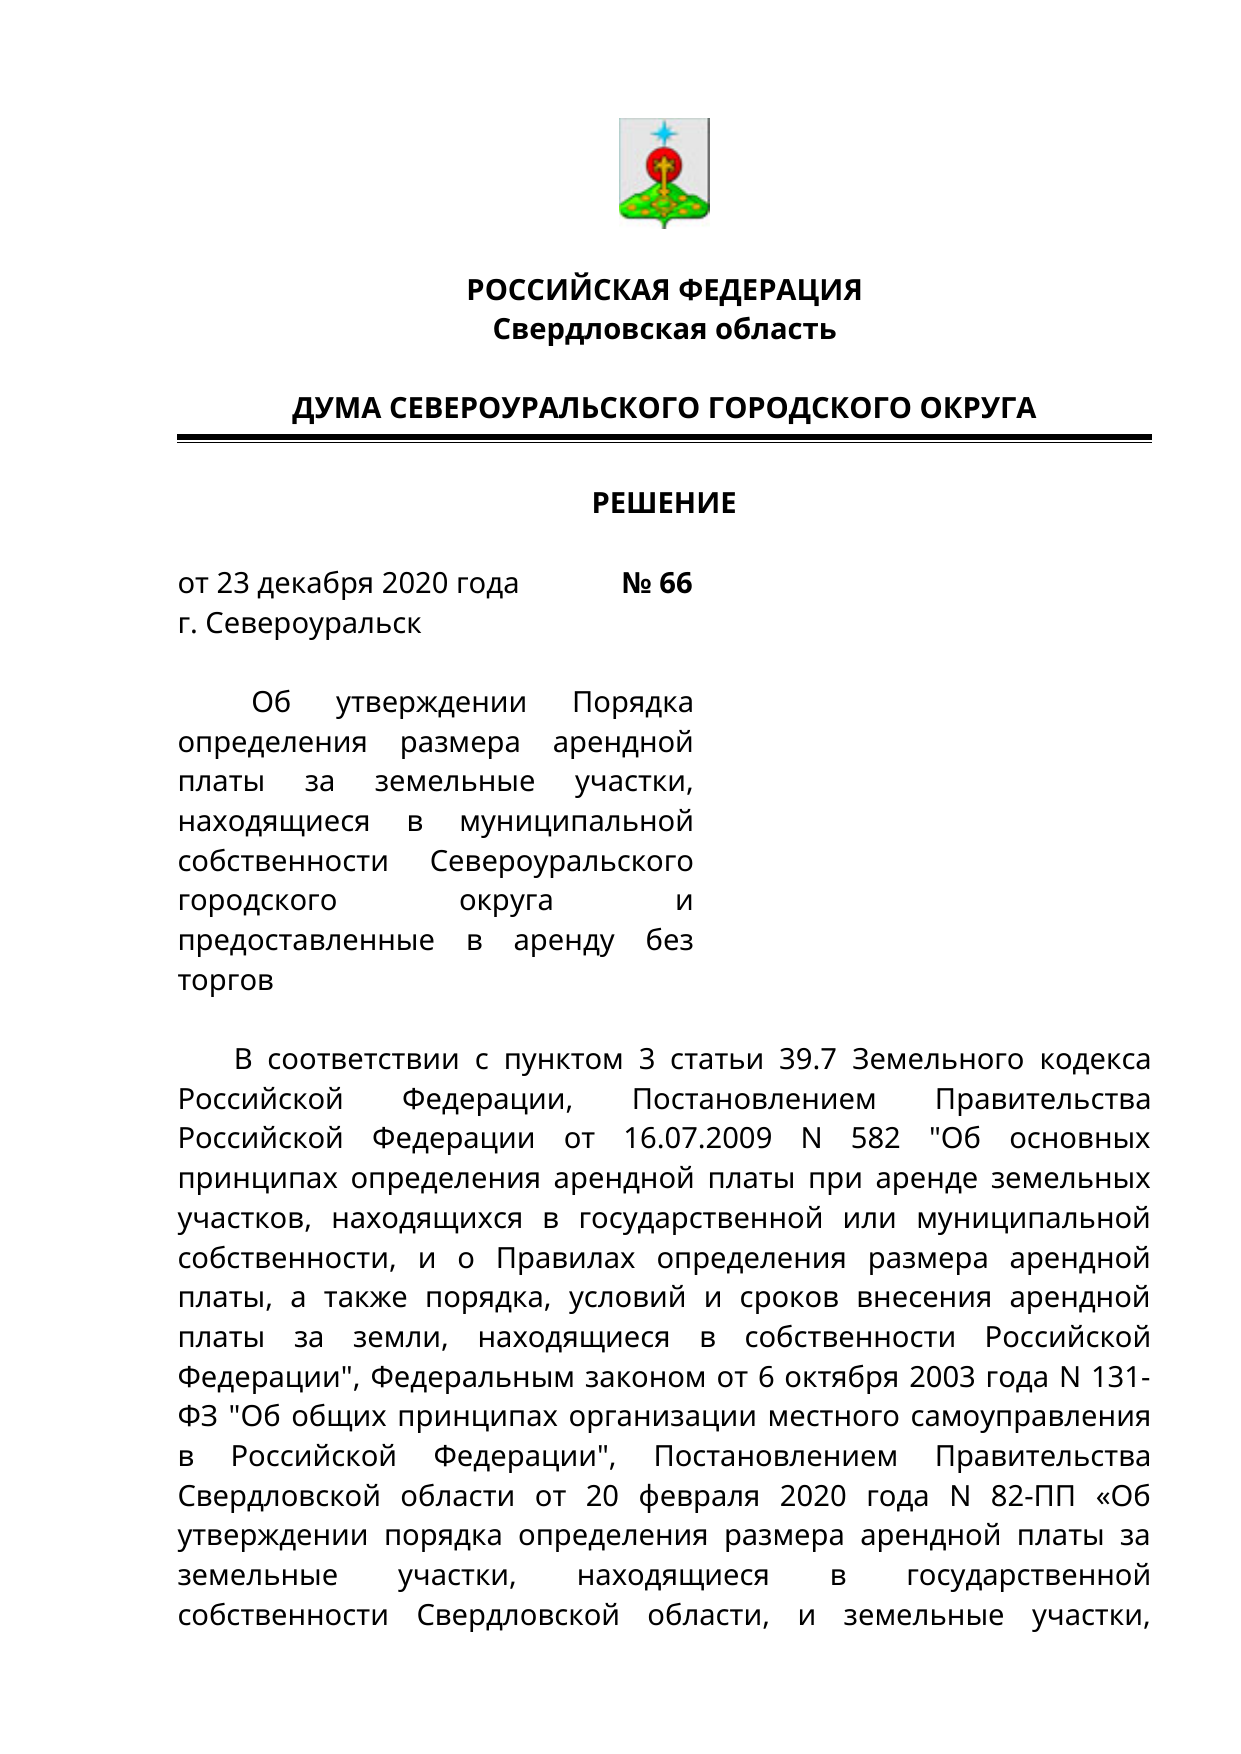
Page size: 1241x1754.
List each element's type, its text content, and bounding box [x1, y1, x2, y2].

text Об утверждении Порядка определения размера арендной платы за земельные участки, находящиеся в муниципальной собственности Североуральского городского округа и предоставленные в аренду без торгов [177, 681, 694, 999]
text Свердловская область [177, 308, 1152, 348]
text г. Североуральск [177, 602, 1151, 642]
picture [619, 118, 710, 229]
text РОССИЙСКАЯ ФЕДЕРАЦИЯ [177, 269, 1152, 308]
text РЕШЕНИЕ [177, 483, 1151, 522]
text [177, 1038, 1152, 1634]
text ДУМА СЕВЕРОУРАЛЬСКОГО ГОРОДСКОГО ОКРУГА [177, 388, 1152, 434]
text от 23 декабря 2020 года № 66 [177, 562, 1151, 602]
